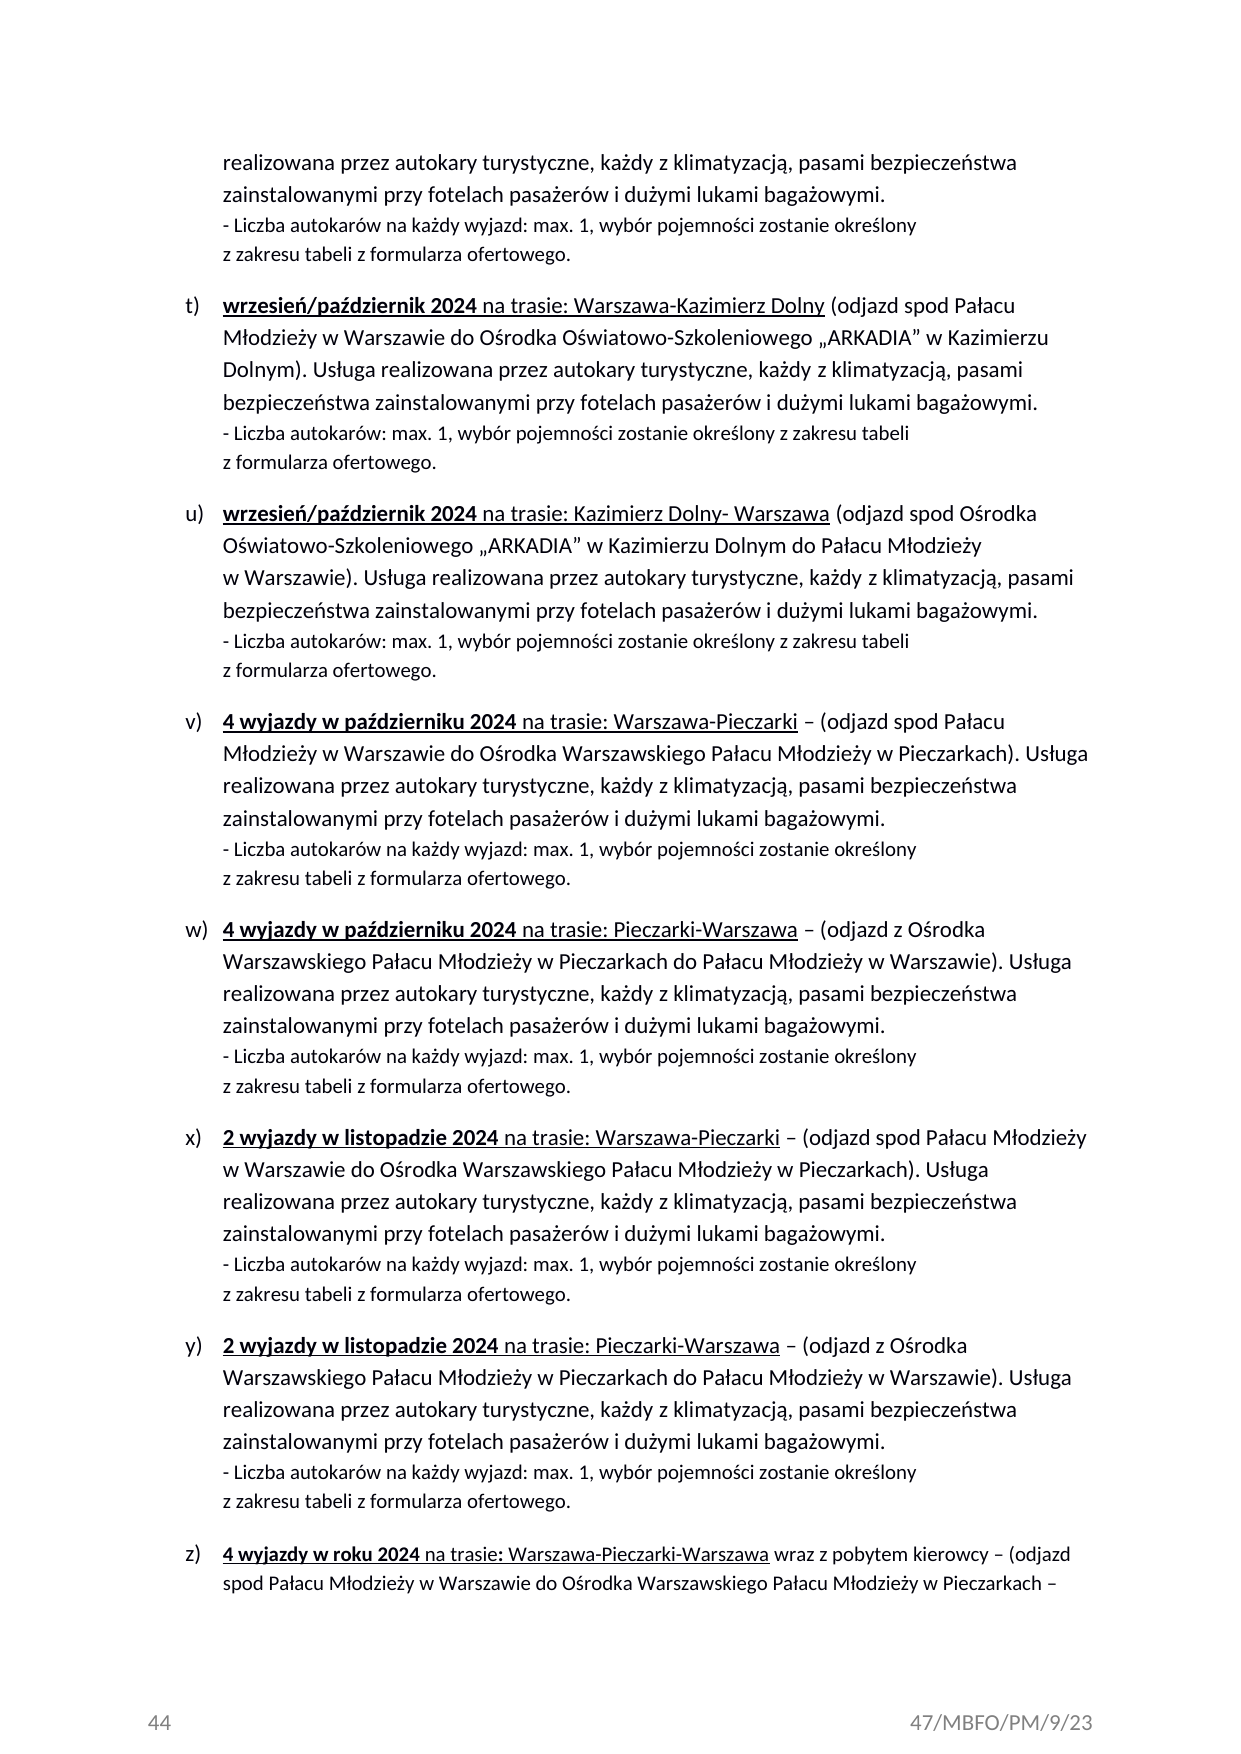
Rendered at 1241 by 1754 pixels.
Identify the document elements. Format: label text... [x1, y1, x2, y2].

list - Liczba autokarów na każdy wyjazd: max. 1, wybór pojemności zostanie określony z zakresu tabeli z formularza ofertowego. [223, 836, 1092, 890]
list 4 wyjazdy w październiku 2024 na trasie: Warszawa-Pieczarki – (odjazd spod Pałacu Młodzieży w Warszawie do Ośrodka Warszawskiego Pałacu Młodzieży w Pieczarkach). Usługa realizowana przez autokary turystyczne, każdy z klimatyzacją, pasami bezpieczeństwa zainstalowanymi przy fotelach pasażerów i dużymi lukami bagażowymi. [185, 707, 1092, 832]
list - Liczba autokarów na każdy wyjazd: max. 1, wybór pojemności zostanie określony z zakresu tabeli z formularza ofertowego. [223, 212, 1092, 267]
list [185, 148, 1092, 208]
list wrzesień/październik 2024 na trasie: Warszawa-Kazimierz Dolny (odjazd spod Pałacu Młodzieży w Warszawie do Ośrodka Oświatowo-Szkoleniowego „ARKADIA” w Kazimierzu Dolnym). Usługa realizowana przez autokary turystyczne, każdy z klimatyzacją, pasami bezpieczeństwa zainstalowanymi przy fotelach pasażerów i dużymi lukami bagażowymi. [185, 291, 1092, 416]
list - Liczba autokarów na każdy wyjazd: max. 1, wybór pojemności zostanie określony z zakresu tabeli z formularza ofertowego. [223, 1044, 1092, 1098]
list - Liczba autokarów: max. 1, wybór pojemności zostanie określony z zakresu tabeli z formularza ofertowego. [223, 420, 1092, 474]
list 4 wyjazdy w październiku 2024 na trasie: Pieczarki-Warszawa – (odjazd z Ośrodka Warszawskiego Pałacu Młodzieży w Pieczarkach do Pałacu Młodzieży w Warszawie). Usługa realizowana przez autokary turystyczne, każdy z klimatyzacją, pasami bezpieczeństwa zainstalowanymi przy fotelach pasażerów i dużymi lukami bagażowymi. [185, 915, 1092, 1039]
list - Liczba autokarów na każdy wyjazd: max. 1, wybór pojemności zostanie określony z zakresu tabeli z formularza ofertowego. [223, 1252, 1092, 1306]
list 2 wyjazdy w listopadzie 2024 na trasie: Warszawa-Pieczarki – (odjazd spod Pałacu Młodzieży w Warszawie do Ośrodka Warszawskiego Pałacu Młodzieży w Pieczarkach). Usługa realizowana przez autokary turystyczne, każdy z klimatyzacją, pasami bezpieczeństwa zainstalowanymi przy fotelach pasażerów i dużymi lukami bagażowymi. [185, 1123, 1092, 1247]
list 2 wyjazdy w listopadzie 2024 na trasie: Pieczarki-Warszawa – (odjazd z Ośrodka Warszawskiego Pałacu Młodzieży w Pieczarkach do Pałacu Młodzieży w Warszawie). Usługa realizowana przez autokary turystyczne, każdy z klimatyzacją, pasami bezpieczeństwa zainstalowanymi przy fotelach pasażerów i dużymi lukami bagażowymi. [185, 1331, 1092, 1455]
list - Liczba autokarów na każdy wyjazd: max. 1, wybór pojemności zostanie określony z zakresu tabeli z formularza ofertowego. [223, 1459, 1092, 1514]
list - Liczba autokarów: max. 1, wybór pojemności zostanie określony z zakresu tabeli z formularza ofertowego. [223, 628, 1092, 682]
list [185, 1539, 1092, 1596]
list wrzesień/październik 2024 na trasie: Kazimierz Dolny- Warszawa (odjazd spod Ośrodka Oświatowo-Szkoleniowego „ARKADIA” w Kazimierzu Dolnym do Pałacu Młodzieży w Warszawie). Usługa realizowana przez autokary turystyczne, każdy z klimatyzacją, pasami bezpieczeństwa zainstalowanymi przy fotelach pasażerów i dużymi lukami bagażowymi. [185, 499, 1092, 624]
